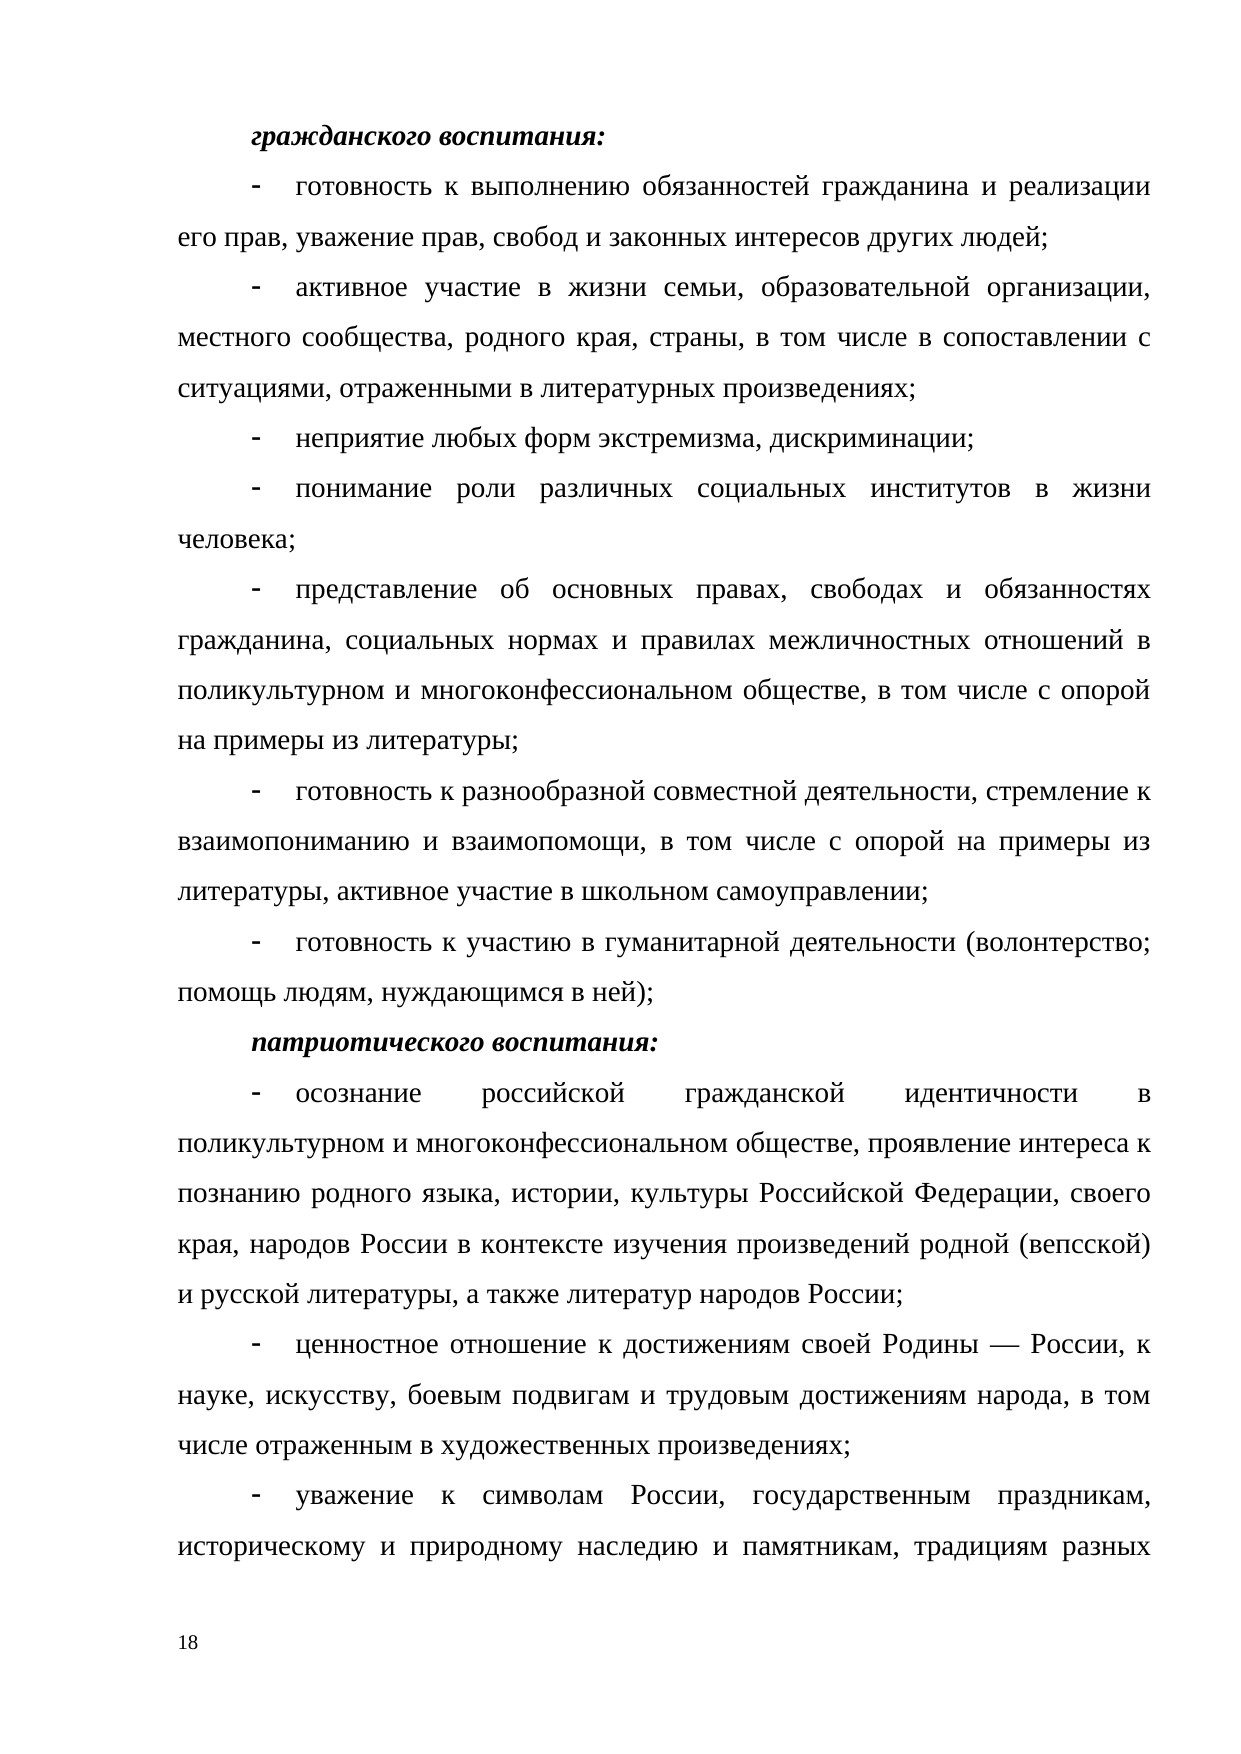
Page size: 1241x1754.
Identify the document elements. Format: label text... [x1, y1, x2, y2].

list ценностное отношение к достижениям своей Родины — России, к науке, искусству, боевым подвигам и трудовым достижениям народа, в том числе отраженным в художественных произведениях; [177, 1326, 1152, 1461]
list готовность к участию в гуманитарной деятельности (волонтерство; помощь людям, нуждающимся в ней); [177, 924, 1152, 1008]
list готовность к разнообразной совместной деятельности, стремление к взаимопониманию и взаимопомощи, в том числе с опорой на примеры из литературы, активное участие в школьном самоуправлении; [177, 773, 1152, 907]
list понимание роли различных социальных институтов в жизни человека; [177, 471, 1152, 554]
list представление об основных правах, свободах и обязанностях гражданина, социальных нормах и правилах межличностных отношений в поликультурном и многоконфессиональном обществе, в том числе с опорой на примеры из литературы; [177, 571, 1152, 756]
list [177, 1477, 1152, 1561]
text гражданского воспитания: [177, 118, 1152, 152]
list активное участие в жизни семьи, образовательной организации, местного сообщества, родного края, страны, в том числе в сопоставлении с ситуациями, отраженными в литературных произведениях; [177, 269, 1152, 403]
text патриотического воспитания: [177, 1024, 1152, 1058]
list осознание российской гражданской идентичности в поликультурном и многоконфессиональном обществе, проявление интереса к познанию родного языка, истории, культуры Российской Федерации, своего края, народов России в контексте изучения произведений родной (вепсской) и русской литературы, а также литератур народов России; [177, 1075, 1152, 1310]
list неприятие любых форм экстремизма, дискриминации; [177, 420, 1152, 454]
list готовность к выполнению обязанностей гражданина и реализации его прав, уважение прав, свобод и законных интересов других людей; [177, 168, 1152, 252]
